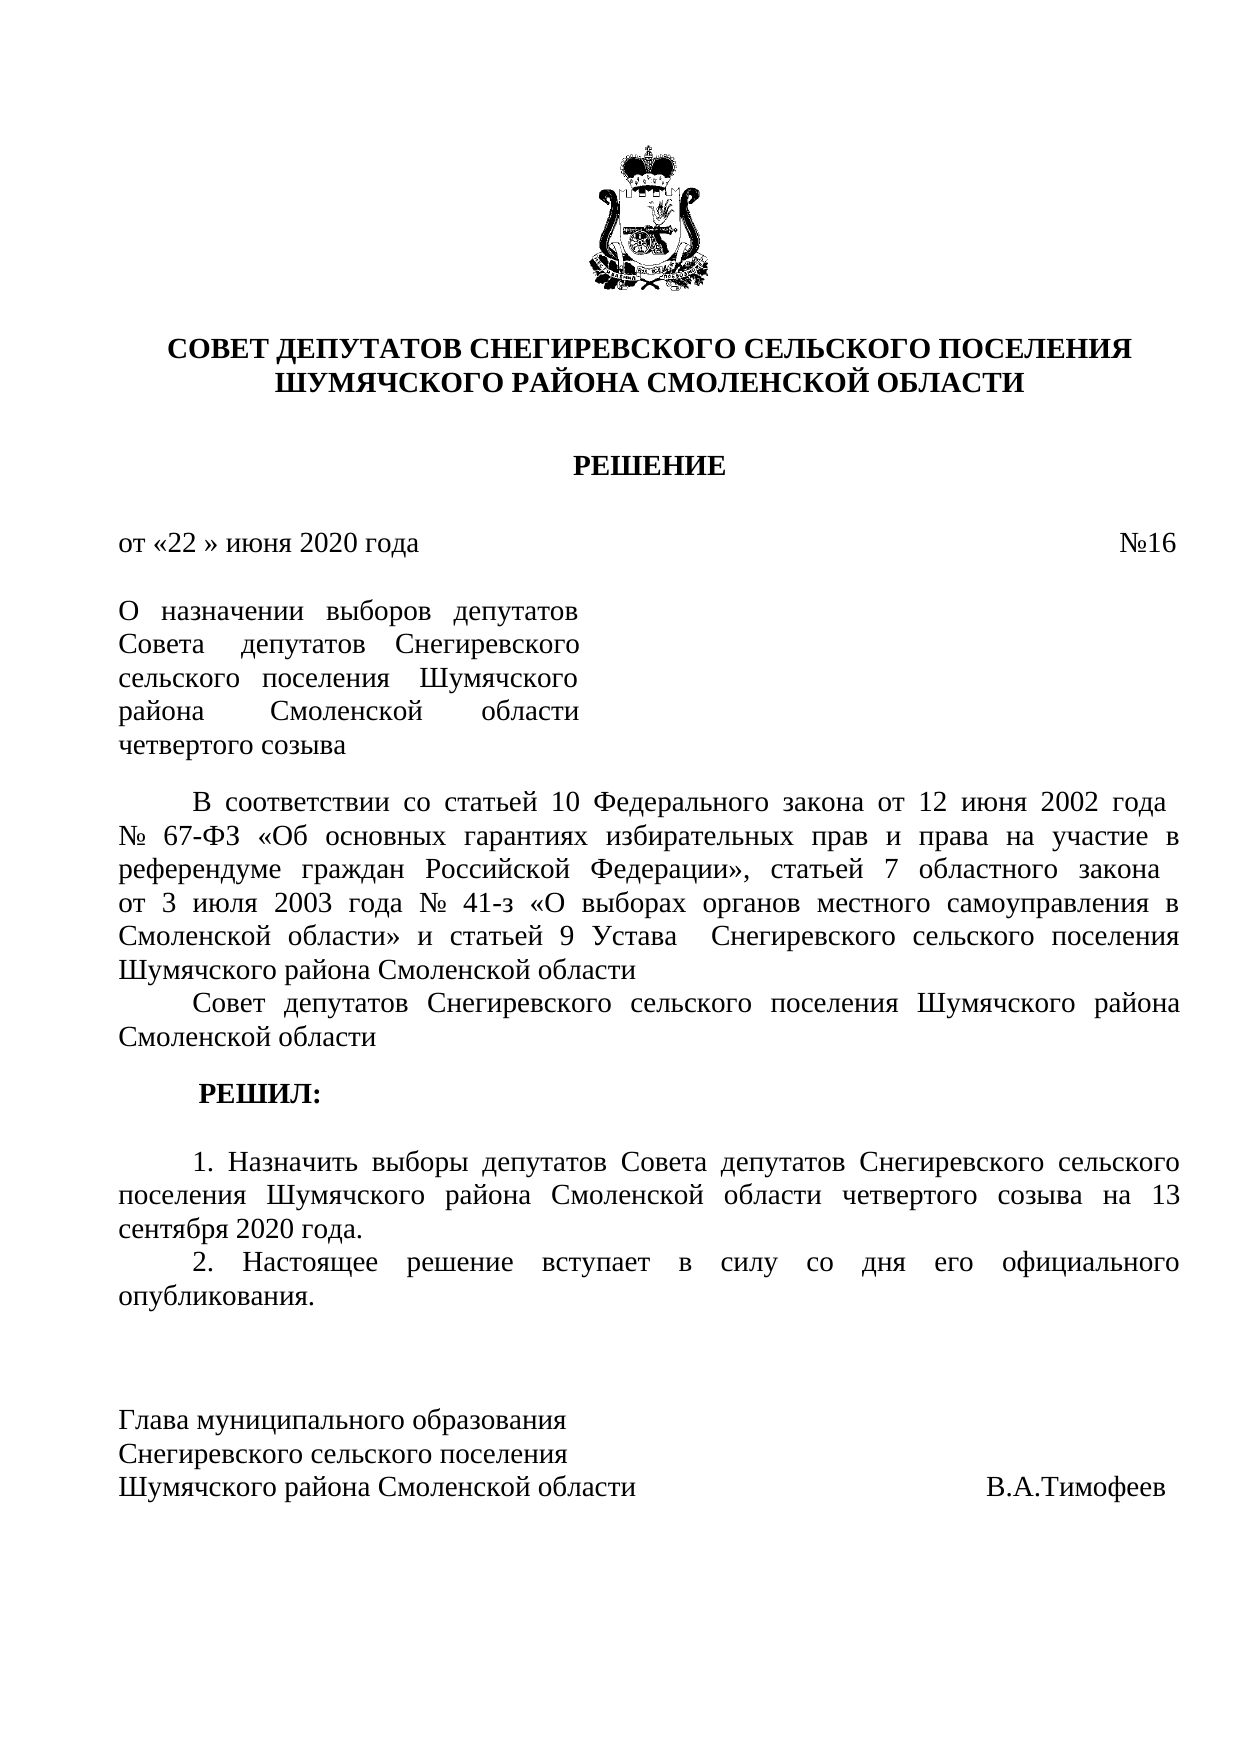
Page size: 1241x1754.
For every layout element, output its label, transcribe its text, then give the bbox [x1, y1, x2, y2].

title сельского поселения Шумячского [118, 660, 1181, 693]
text РЕШИЛ: [118, 1077, 1181, 1110]
text ШУМЯЧСКОГО РАЙОНА СМОЛЕНСКОЙ ОБЛАСТИ [118, 365, 1181, 399]
title 1. Назначить выборы депутатов Совета депутатов Снегиревского сельского поселения Шумячского района Смоленской области четвертого созыва на 13 сентября 2020 года. [118, 1144, 1181, 1244]
title района Смоленской области [118, 693, 1181, 727]
text В соответствии со статьей 10 Федерального закона от 12 июня 2002 года № 67-ФЗ «Об основных гарантиях избирательных прав и права на участие в референдуме граждан Российской Федерации», статьей 7 областного закона от 3 июля 2003 года № 41-з «О выборах органов местного самоуправления в Смоленской области» и статьей 9 Устава Снегиревского сельского поселения Шумячского района Смоленской области [118, 784, 1181, 986]
title Совета депутатов Снегиревского [118, 626, 1181, 660]
title четвертого созыва [118, 727, 1181, 760]
text Шумячского района Смоленской области В.А.Тимофеев [118, 1469, 1181, 1503]
text 2. Настоящее решение вступает в силу со дня его официального опубликования. [118, 1244, 1181, 1311]
picture [587, 142, 713, 299]
title О назначении выборов депутатов [118, 593, 1181, 626]
text Глава муниципального образования [118, 1402, 1181, 1436]
text Снегиревского сельского поселения [118, 1436, 1181, 1469]
text от «22 » июня 2020 года №16 [118, 526, 1181, 559]
text РЕШЕНИЕ [118, 448, 1181, 481]
text СОВЕТ ДЕПУТАТОВ СНЕГИРЕВСКОГО СЕЛЬСКОГО ПОСЕЛЕНИЯ [118, 332, 1181, 365]
title Совет депутатов Снегиревского сельского поселения Шумячского района Смоленской области [118, 986, 1181, 1053]
